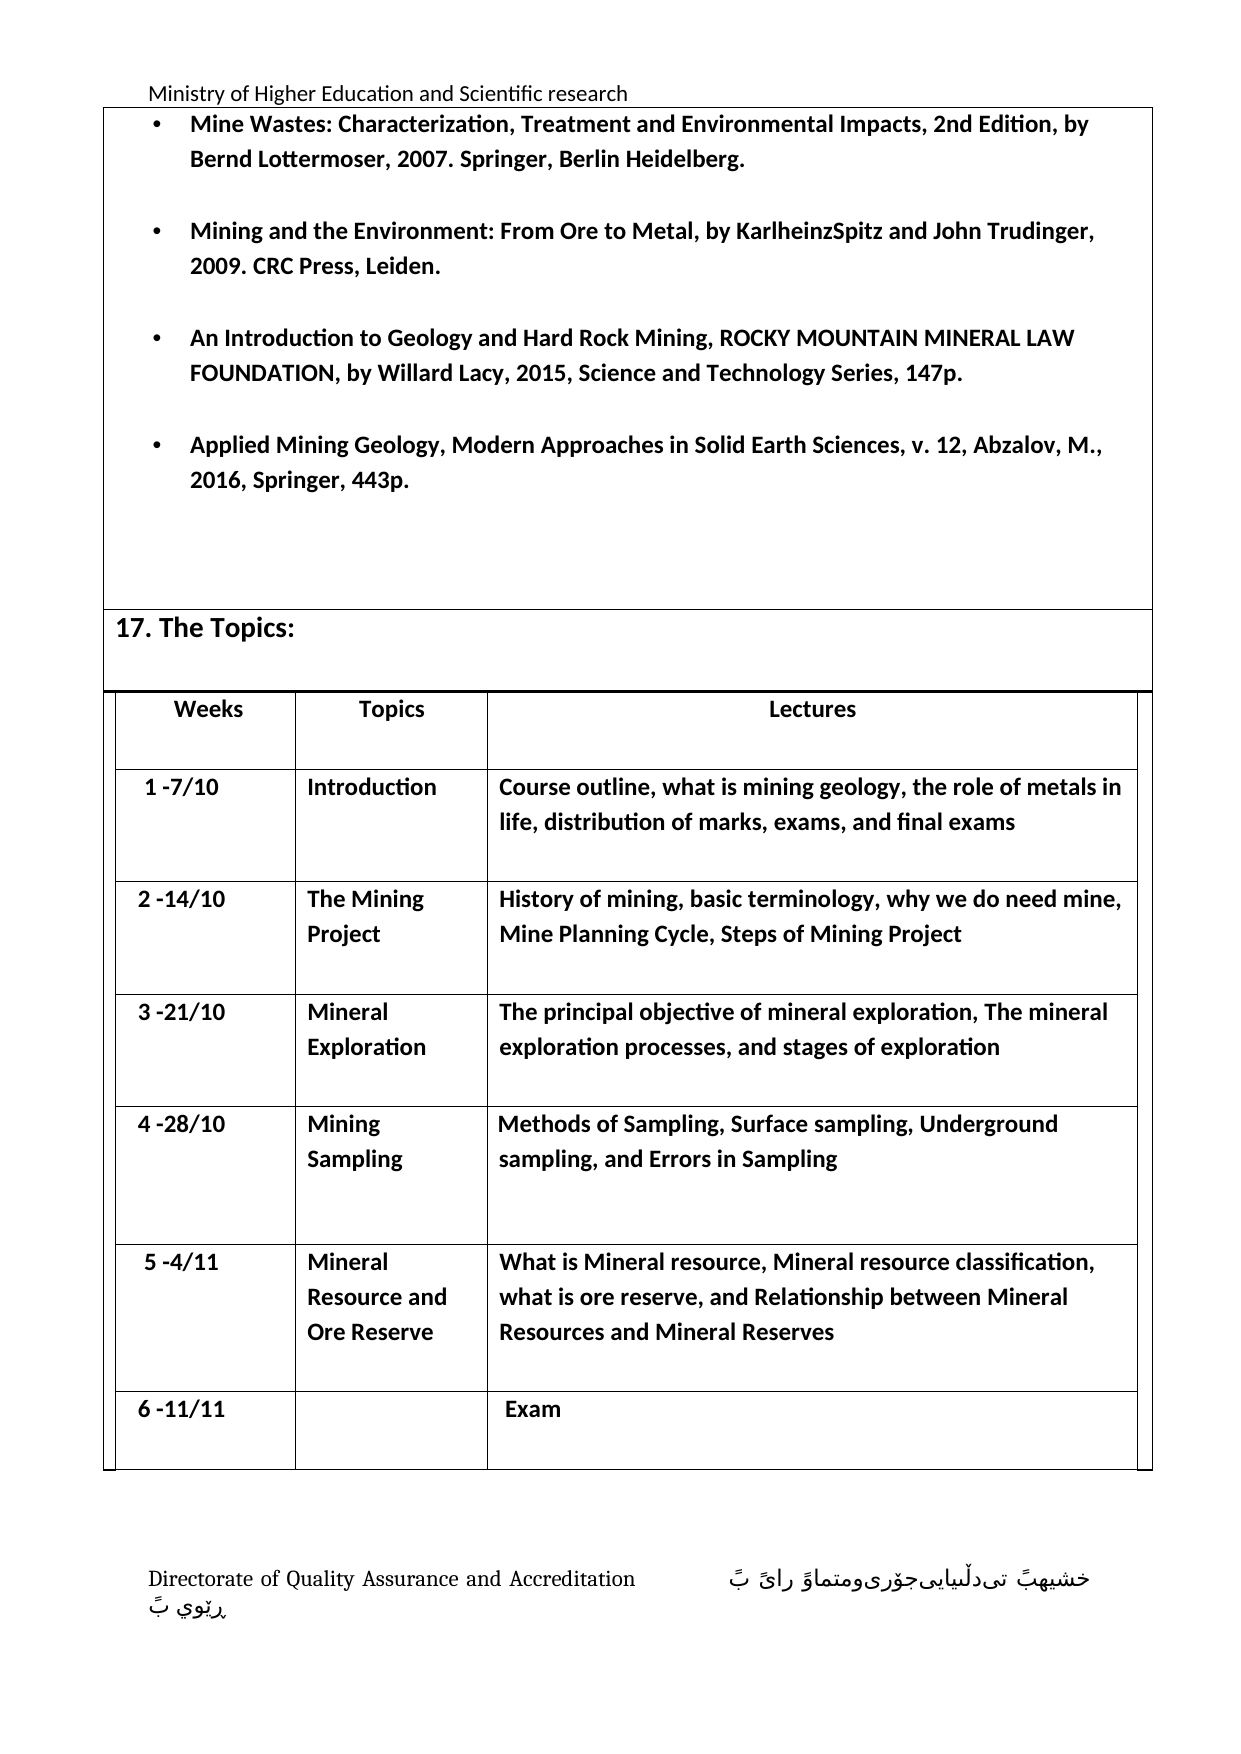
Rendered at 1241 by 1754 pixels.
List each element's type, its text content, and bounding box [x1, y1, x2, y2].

table_cell The principal objective of mineral exploration, The mineral exploration processes, and stages of exploration [488, 995, 1137, 1106]
table_cell History of mining, basic terminology, why we do need mine, Mine Planning Cycle, Steps of Mining Project [488, 882, 1137, 994]
table_cell Mining Sampling [296, 1107, 487, 1244]
table_cell [296, 1392, 487, 1469]
table_cell 6 -11/11 [116, 1392, 295, 1469]
table_cell Topics [296, 693, 487, 769]
table_cell Lectures [488, 693, 1137, 769]
table_cell The Mining Project [296, 882, 487, 994]
table_cell Mineral Resource and Ore Reserve [296, 1245, 487, 1391]
table_cell Introduction [296, 770, 487, 881]
table_cell Weeks [116, 693, 295, 769]
table_cell Course outline, what is mining geology, the role of metals in life, distribution of marks, exams, and final exams [488, 770, 1137, 881]
table_cell What is Mineral resource, Mineral resource classification, what is ore reserve, and Relationship between Mineral Resources and Mineral Reserves [488, 1245, 1137, 1391]
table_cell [104, 108, 1152, 608]
table_cell 3 -21/10 [116, 995, 295, 1106]
table_cell [1138, 693, 1152, 1469]
table_cell 2 -14/10 [116, 882, 295, 994]
table_cell 5 -4/11 [116, 1245, 295, 1391]
table_cell 4 -28/10 [116, 1107, 295, 1244]
table_cell 17. The Topics: [104, 610, 1152, 690]
table_cell [104, 693, 115, 1469]
table_cell 1 -7/10 [116, 770, 295, 881]
table_cell Exam [488, 1392, 1137, 1469]
table_cell Mineral Exploration [296, 995, 487, 1106]
table_cell Methods of Sampling, Surface sampling, Underground sampling, and Errors in Sampling [488, 1107, 1137, 1244]
